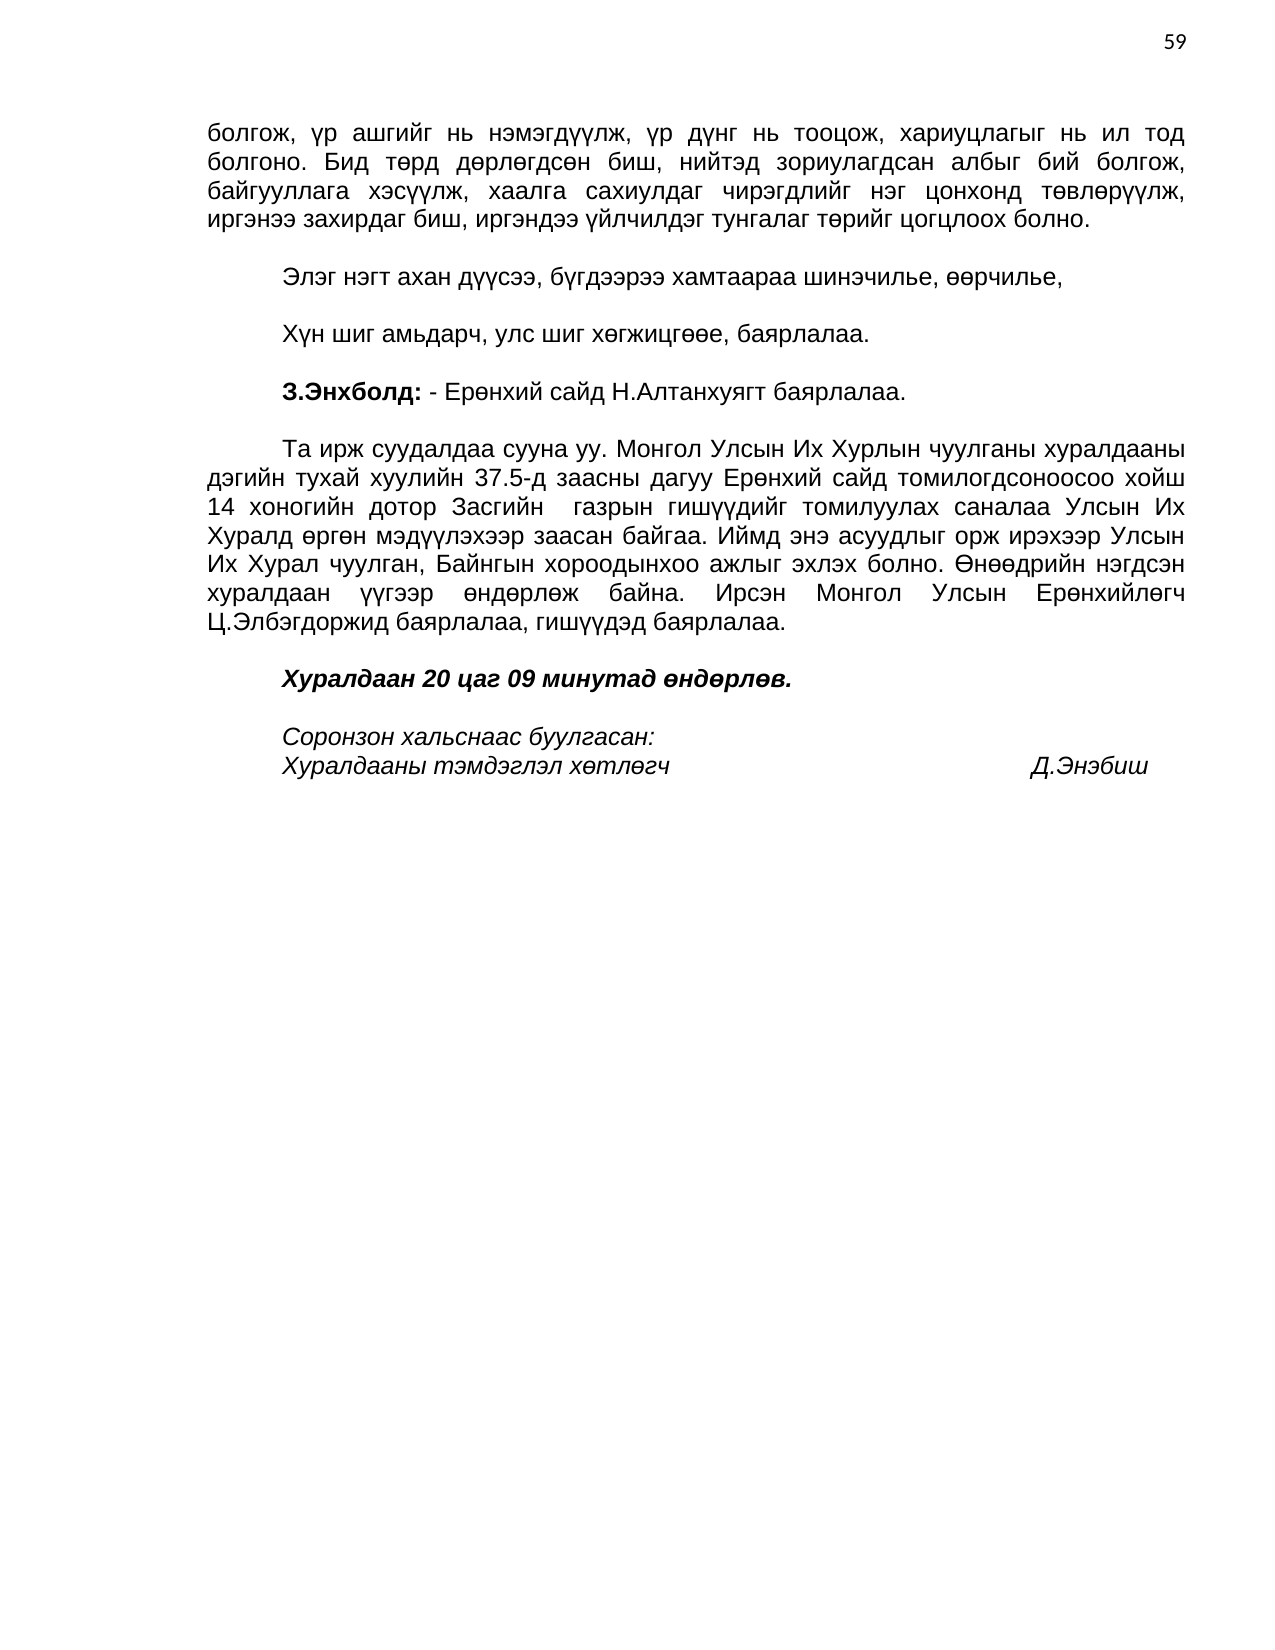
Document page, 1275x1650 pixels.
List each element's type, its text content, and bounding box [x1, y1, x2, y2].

text Хуралдааны тэмдэглэл хөтлөгч Д.Энэбиш [207, 751, 1186, 779]
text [207, 118, 1186, 233]
text Хүн шиг амьдарч, улс шиг хөгжицгөөе, баярлалаа. [207, 319, 1186, 348]
text З.Энхболд: - Ерөнхий сайд Н.Алтанхуягт баярлалаа. [207, 377, 1186, 406]
text Та ирж суудалдаа сууна уу. Монгол Улсын Их Хурлын чуулганы хуралдааны дэгийн тухай хуулийн 37.5-д заасны дагуу Ерөнхий сайд томилогдсоноосоо хойш 14 хоногийн дотор Засгийн газрын гишүүдийг томилуулах саналаа Улсын Их Хуралд өргөн мэдүүлэхээр заасан байгаа. Иймд энэ асуудлыг орж ирэхээр Улсын Их Хурал чуулган, Байнгын хороодынхоо ажлыг эхлэх болно. Өнөөдрийн нэгдсэн хуралдаан үүгээр өндөрлөж байна. Ирсэн Монгол Улсын Ерөнхийлөгч Ц.Элбэгдоржид баярлалаа, гишүүдэд баярлалаа. [207, 434, 1186, 636]
text Элэг нэгт ахан дүүсээ, бүгдээрээ хамтаараа шинэчилье, өөрчилье, [207, 262, 1186, 291]
text Хуралдаан 20 цаг 09 минутад өндөрлөв. [207, 664, 1186, 693]
text Соронзон хальснаас буулгасан: [207, 722, 1186, 751]
